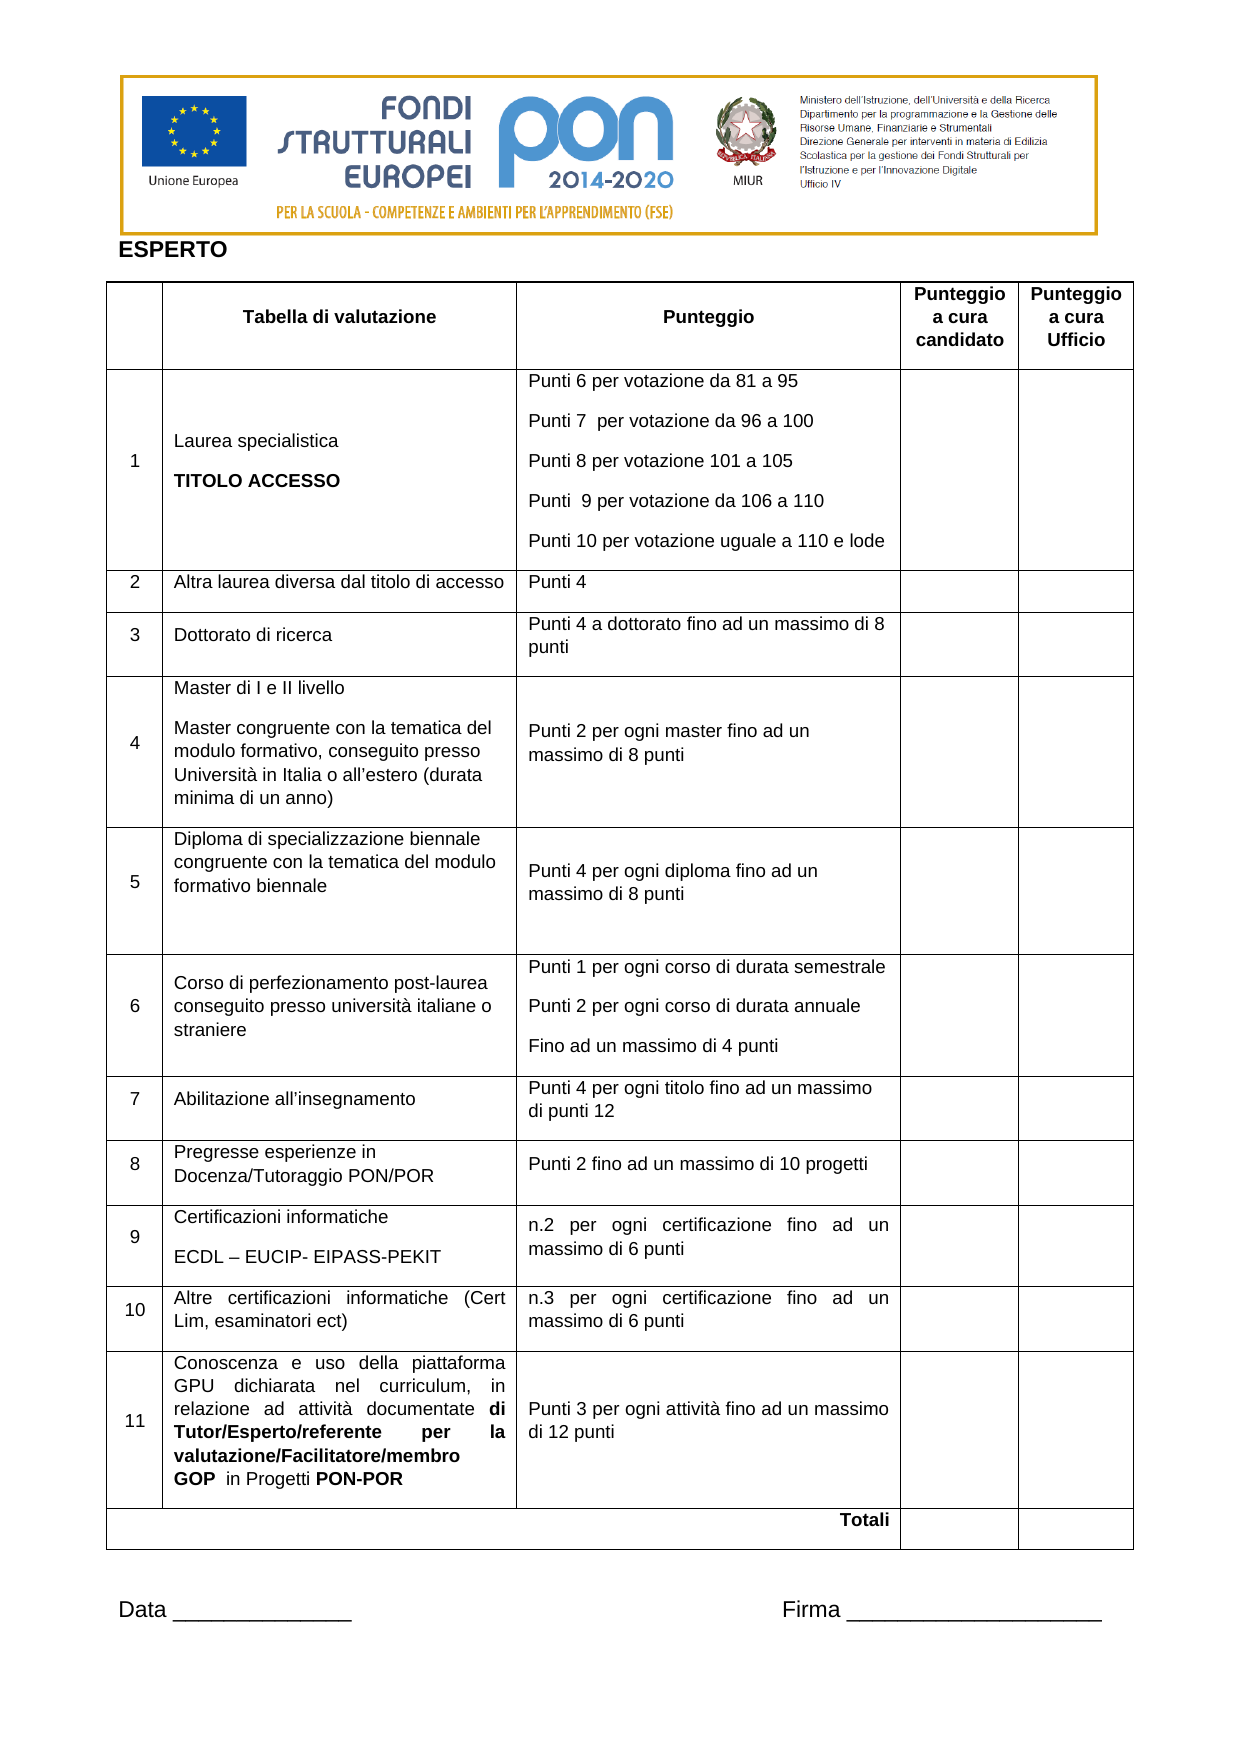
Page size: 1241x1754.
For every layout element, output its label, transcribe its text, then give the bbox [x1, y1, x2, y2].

table_cell 4 [107, 677, 162, 827]
table_cell 5 [107, 828, 162, 954]
table_cell Punti 2 fino ad un massimo di 10 progetti [517, 1141, 900, 1205]
table_cell Altra laurea diversa dal titolo di accesso [163, 571, 516, 612]
table_cell [901, 1352, 1018, 1508]
table_cell [901, 955, 1018, 1076]
table_cell [901, 571, 1018, 612]
table_cell [1019, 613, 1133, 676]
table_cell Master di I e II livello Master congruente con la tematica del modulo formativo, conseguito presso Università in Italia o all’estero (durata minima di un anno) [163, 677, 516, 827]
table_cell 6 [107, 955, 162, 1076]
table_cell [901, 677, 1018, 827]
table_cell Punti 4 per ogni diploma fino ad un massimo di 8 punti [517, 828, 900, 954]
table_cell [901, 613, 1018, 676]
table_cell Laurea specialistica TITOLO ACCESSO [163, 370, 516, 570]
table_cell Punti 2 per ogni master fino ad un massimo di 8 punti [517, 677, 900, 827]
picture [118, 73, 1100, 236]
table_cell Punti 4 a dottorato fino ad un massimo di 8 punti [517, 613, 900, 676]
table_cell Punti 6 per votazione da 81 a 95 Punti 7 per votazione da 96 a 100 Punti 8 per votazione 101 a 105 Punti 9 per votazione da 106 a 110 Punti 10 per votazione uguale a 110 e lode [517, 370, 900, 570]
table_cell Abilitazione all’insegnamento [163, 1077, 516, 1140]
table_cell 3 [107, 613, 162, 676]
table_header [107, 283, 162, 369]
table_cell n.3 per ogni certificazione fino ad un massimo di 6 punti [517, 1287, 900, 1351]
table_cell Totali [107, 1509, 900, 1549]
table_header Punteggio a cura Ufficio [1019, 283, 1133, 369]
table_cell n.2 per ogni certificazione fino ad un massimo di 6 punti [517, 1206, 900, 1286]
table_cell Punti 1 per ogni corso di durata semestrale Punti 2 per ogni corso di durata annuale Fino ad un massimo di 4 punti [517, 955, 900, 1076]
text ESPERTO [118, 236, 1122, 263]
table_cell Dottorato di ricerca [163, 613, 516, 676]
table_cell [1019, 955, 1133, 1076]
table_cell 10 [107, 1287, 162, 1351]
table_header Punteggio a cura candidato [901, 283, 1018, 369]
table_cell [901, 1287, 1018, 1351]
table_cell [1019, 1509, 1133, 1549]
table_cell Altre certificazioni informatiche (Cert Lim, esaminatori ect) [163, 1287, 516, 1351]
table_cell [1019, 370, 1133, 570]
table_cell [901, 1141, 1018, 1205]
table_cell [901, 828, 1018, 954]
table_cell [1019, 1287, 1133, 1351]
table_cell Punti 4 per ogni titolo fino ad un massimo di punti 12 [517, 1077, 900, 1140]
text Data ______________ Firma ____________________ [118, 1596, 1122, 1622]
table_cell [1019, 571, 1133, 612]
table_cell 11 [107, 1352, 162, 1508]
table_cell [1019, 828, 1133, 954]
table_cell [901, 1509, 1018, 1549]
table_cell Punti 3 per ogni attività fino ad un massimo di 12 punti [517, 1352, 900, 1508]
table_cell [1019, 677, 1133, 827]
table_header Punteggio [517, 283, 900, 369]
table_cell Conoscenza e uso della piattaforma GPU dichiarata nel curriculum, in relazione ad attività documentate di Tutor/Esperto/referente per la valutazione/Facilitatore/membro GOP in Progetti PON-POR [163, 1352, 516, 1508]
table_header Tabella di valutazione [163, 283, 516, 369]
table_cell [1019, 1141, 1133, 1205]
table_cell 9 [107, 1206, 162, 1286]
table_cell 1 [107, 370, 162, 570]
table_cell [901, 1077, 1018, 1140]
table_cell [901, 1206, 1018, 1286]
table_cell [1019, 1352, 1133, 1508]
table_cell Punti 4 [517, 571, 900, 612]
table_cell 7 [107, 1077, 162, 1140]
table_cell [1019, 1077, 1133, 1140]
table_cell Diploma di specializzazione biennale congruente con la tematica del modulo formativo biennale [163, 828, 516, 954]
table_cell Pregresse esperienze in Docenza/Tutoraggio PON/POR [163, 1141, 516, 1205]
table_cell [1019, 1206, 1133, 1286]
table_cell [901, 370, 1018, 570]
table_cell 2 [107, 571, 162, 612]
table_cell 8 [107, 1141, 162, 1205]
table_cell Corso di perfezionamento post-laurea conseguito presso università italiane o straniere [163, 955, 516, 1076]
table_cell Certificazioni informatiche ECDL – EUCIP- EIPASS-PEKIT [163, 1206, 516, 1286]
